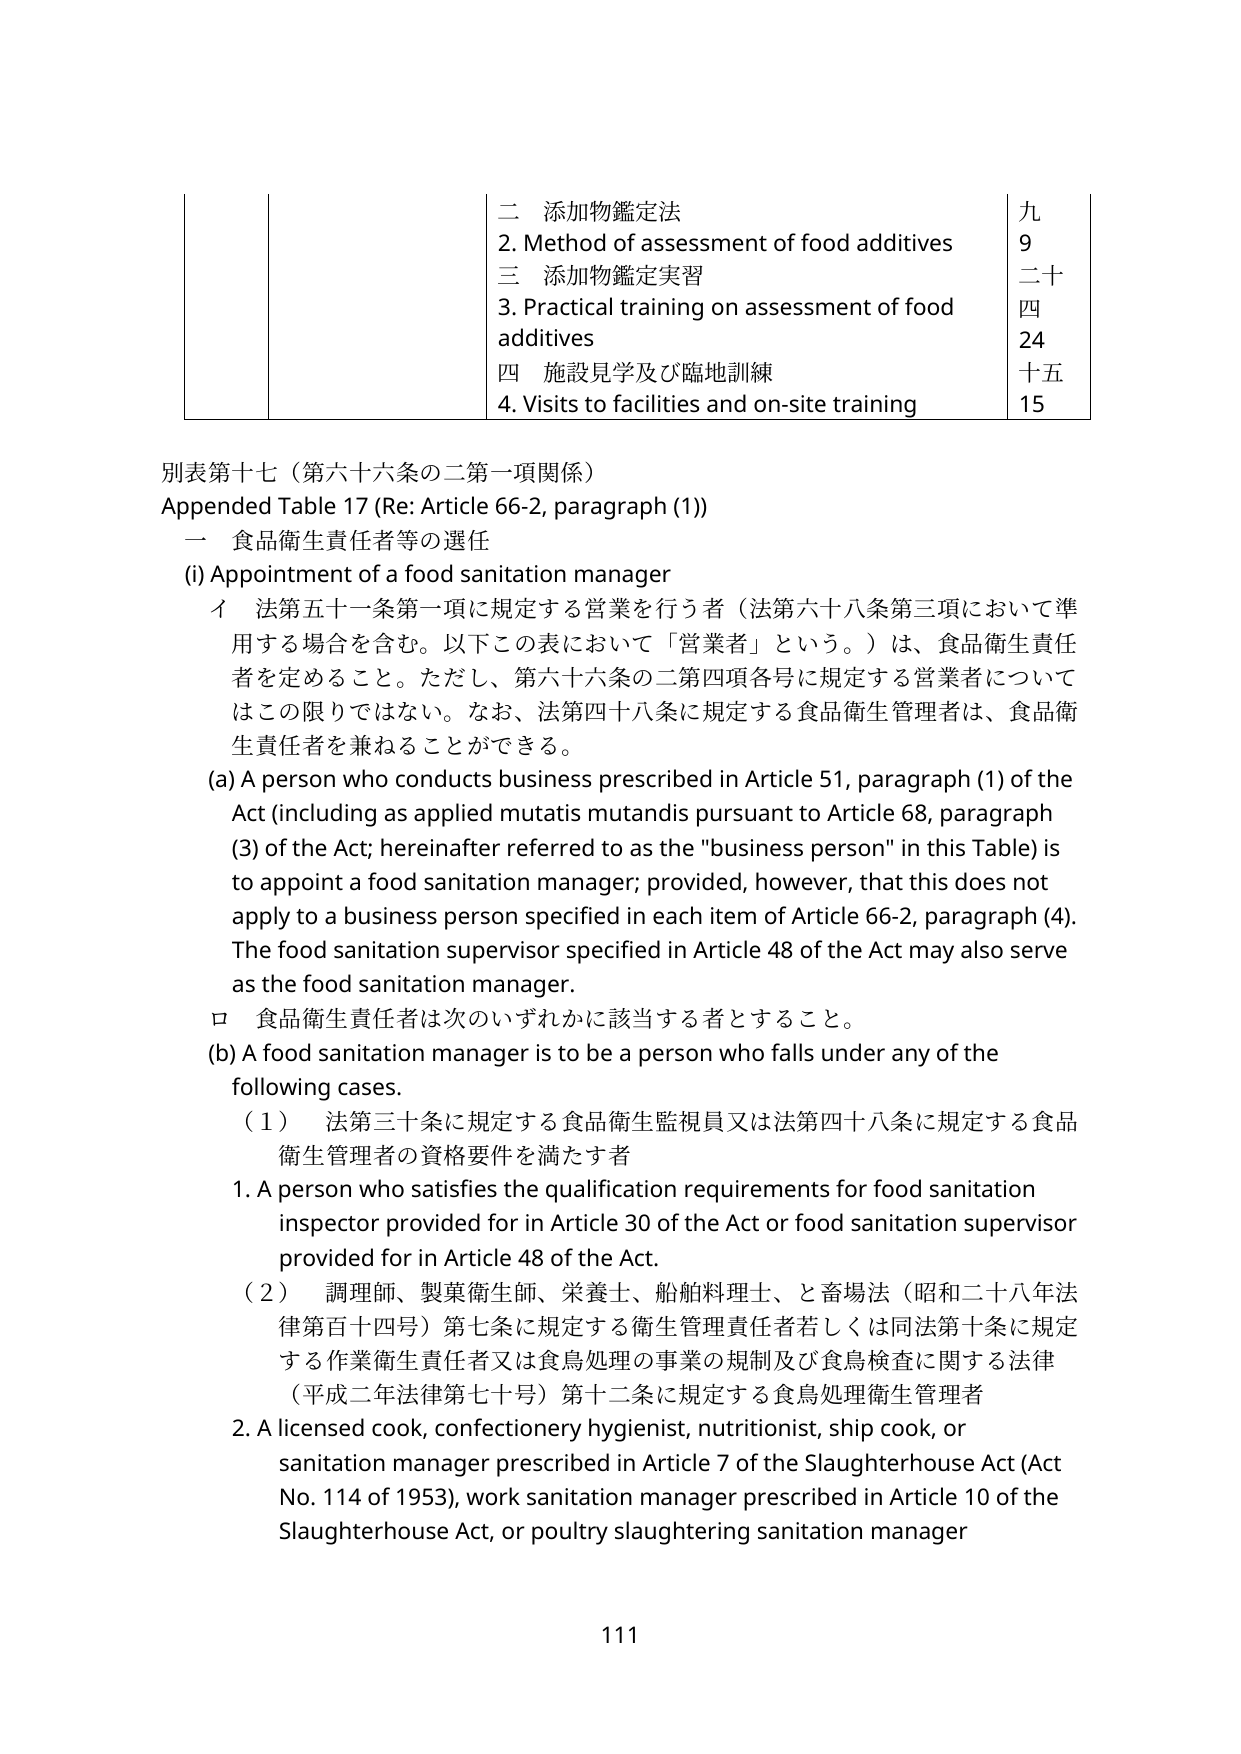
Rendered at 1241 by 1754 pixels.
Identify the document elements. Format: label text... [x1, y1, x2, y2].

text Appended Table 17 (Re: Article 66-2, paragraph (1)) [161, 488, 1079, 523]
text (i) Appointment of a food sanitation manager [184, 557, 1079, 591]
text （１） 法第三十条に規定する食品衛生監視員又は法第四十八条に規定する食品衛生管理者の資格要件を満たす者 [230, 1103, 1079, 1172]
text 一 食品衛生責任者等の選任 [184, 523, 1079, 557]
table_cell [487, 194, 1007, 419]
text ロ 食品衛生責任者は次のいずれかに該当する者とすること。 [207, 1001, 1079, 1035]
text (a) A person who conducts business prescribed in Article 51, paragraph (1) of the Act (including as applied mutatis mutandis pursuant to Article 68, paragraph (3) of the Act; hereinafter referred to as the "business person" in this Table) is to appoint a food sanitation manager; provided, however, that this does not apply to a business person specified in each item of Article 66-2, paragraph (4). The food sanitation supervisor specified in Article 48 of the Act may also serve as the food sanitation manager. [207, 762, 1079, 1001]
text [230, 1411, 1079, 1548]
text 1. A person who satisfies the qualification requirements for food sanitation inspector provided for in Article 30 of the Act or food sanitation supervisor provided for in Article 48 of the Act. [230, 1172, 1079, 1274]
text (b) A food sanitation manager is to be a person who falls under any of the following cases. [207, 1035, 1079, 1103]
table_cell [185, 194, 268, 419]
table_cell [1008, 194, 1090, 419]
text 別表第十七（第六十六条の二第一項関係） [161, 454, 1079, 488]
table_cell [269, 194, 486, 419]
text （２） 調理師、製菓衛生師、栄養士、船舶料理士、と畜場法（昭和二十八年法律第百十四号）第七条に規定する衛生管理責任者若しくは同法第十条に規定する作業衛生責任者又は食鳥処理の事業の規制及び食鳥検査に関する法律（平成二年法律第七十号）第十二条に規定する食鳥処理衛生管理者 [230, 1274, 1079, 1411]
text イ 法第五十一条第一項に規定する営業を行う者（法第六十八条第三項において準用する場合を含む。以下この表において「営業者」という。）は、食品衛生責任者を定めること。ただし、第六十六条の二第四項各号に規定する営業者についてはこの限りではない。なお、法第四十八条に規定する食品衛生管理者は、食品衛生責任者を兼ねることができる。 [207, 591, 1079, 762]
